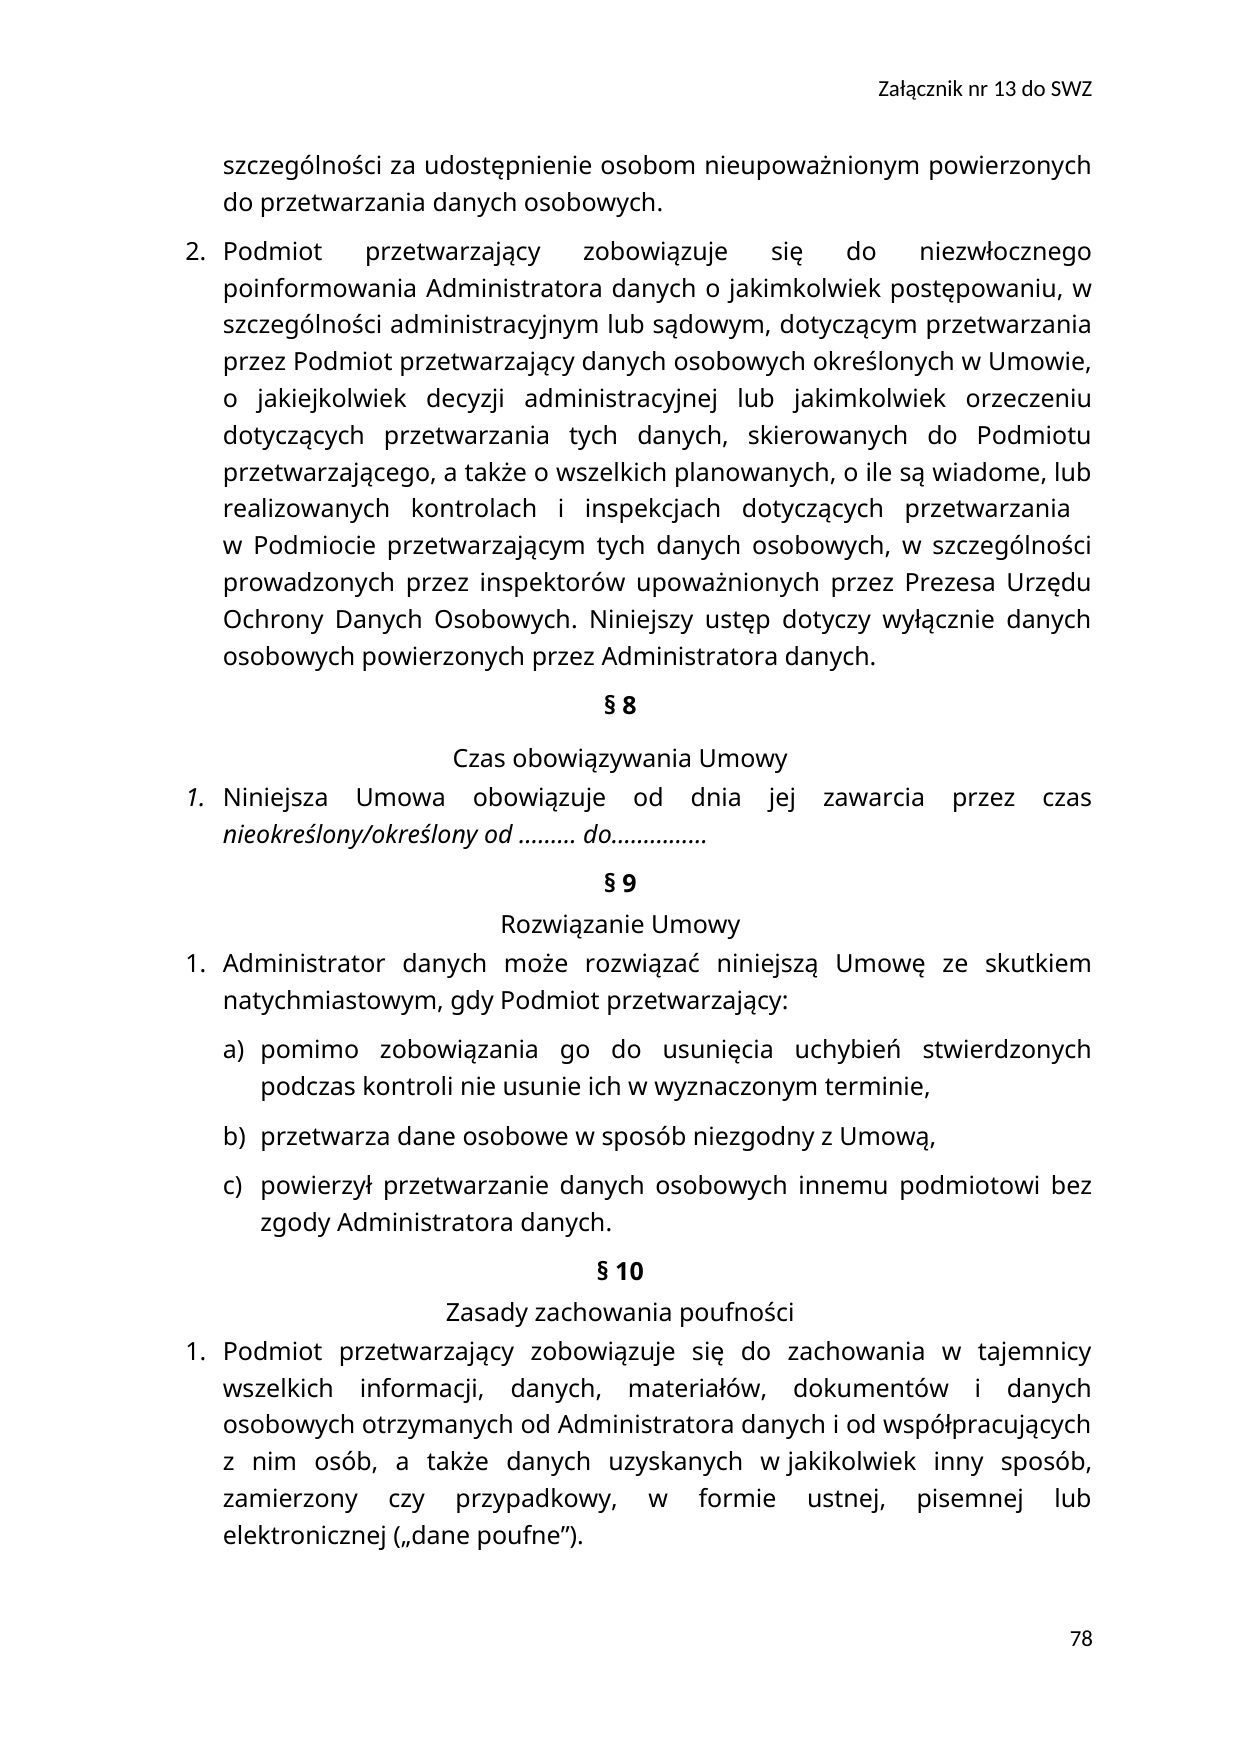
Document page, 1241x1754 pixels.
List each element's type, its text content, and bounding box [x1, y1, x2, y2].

subtitle Czas obowiązywania Umowy [148, 741, 1093, 775]
text § 8 [148, 687, 1093, 721]
list Podmiot przetwarzający zobowiązuje się do zachowania w tajemnicy wszelkich informacji, danych, materiałów, dokumentów i danych osobowych otrzymanych od Administratora danych i od współpracujących z nim osób, a także danych uzyskanych w jakikolwiek inny sposób, zamierzony czy przypadkowy, w formie ustnej, pisemnej lub elektronicznej („dane poufne”). [185, 1334, 1093, 1552]
list pomimo zobowiązania go do usunięcia uchybień stwierdzonych podczas kontroli nie usunie ich w wyznaczonym terminie, [223, 1032, 1093, 1103]
list Niniejsza Umowa obowiązuje od dnia jej zawarcia przez czas nieokreślony/określony od ……… do…………… [185, 780, 1093, 851]
list Podmiot przetwarzający zobowiązuje się do niezwłocznego poinformowania Administratora danych o jakimkolwiek postępowaniu, w szczególności administracyjnym lub sądowym, dotyczącym przetwarzania przez Podmiot przetwarzający danych osobowych określonych w Umowie, o jakiejkolwiek decyzji administracyjnej lub jakimkolwiek orzeczeniu dotyczących przetwarzania tych danych, skierowanych do Podmiotu przetwarzającego, a także o wszelkich planowanych, o ile są wiadome, lub realizowanych kontrolach i inspekcjach dotyczących przetwarzania w Podmiocie przetwarzającym tych danych osobowych, w szczególności prowadzonych przez inspektorów upoważnionych przez Prezesa Urzędu Ochrony Danych Osobowych. Niniejszy ustęp dotyczy wyłącznie danych osobowych powierzonych przez Administratora danych. [185, 234, 1093, 672]
list powierzył przetwarzanie danych osobowych innemu podmiotowi bez zgody Administratora danych. [223, 1167, 1093, 1238]
text § 9 [148, 866, 1093, 900]
subtitle Zasady zachowania poufności [148, 1294, 1093, 1328]
subtitle Rozwiązanie Umowy [148, 907, 1093, 941]
list przetwarza dane osobowe w sposób niezgodny z Umową, [223, 1118, 1093, 1152]
list Administrator danych może rozwiązać niniejszą Umowę ze skutkiem natychmiastowym, gdy Podmiot przetwarzający: [185, 946, 1093, 1017]
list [185, 148, 1093, 218]
text § 10 [148, 1253, 1093, 1288]
